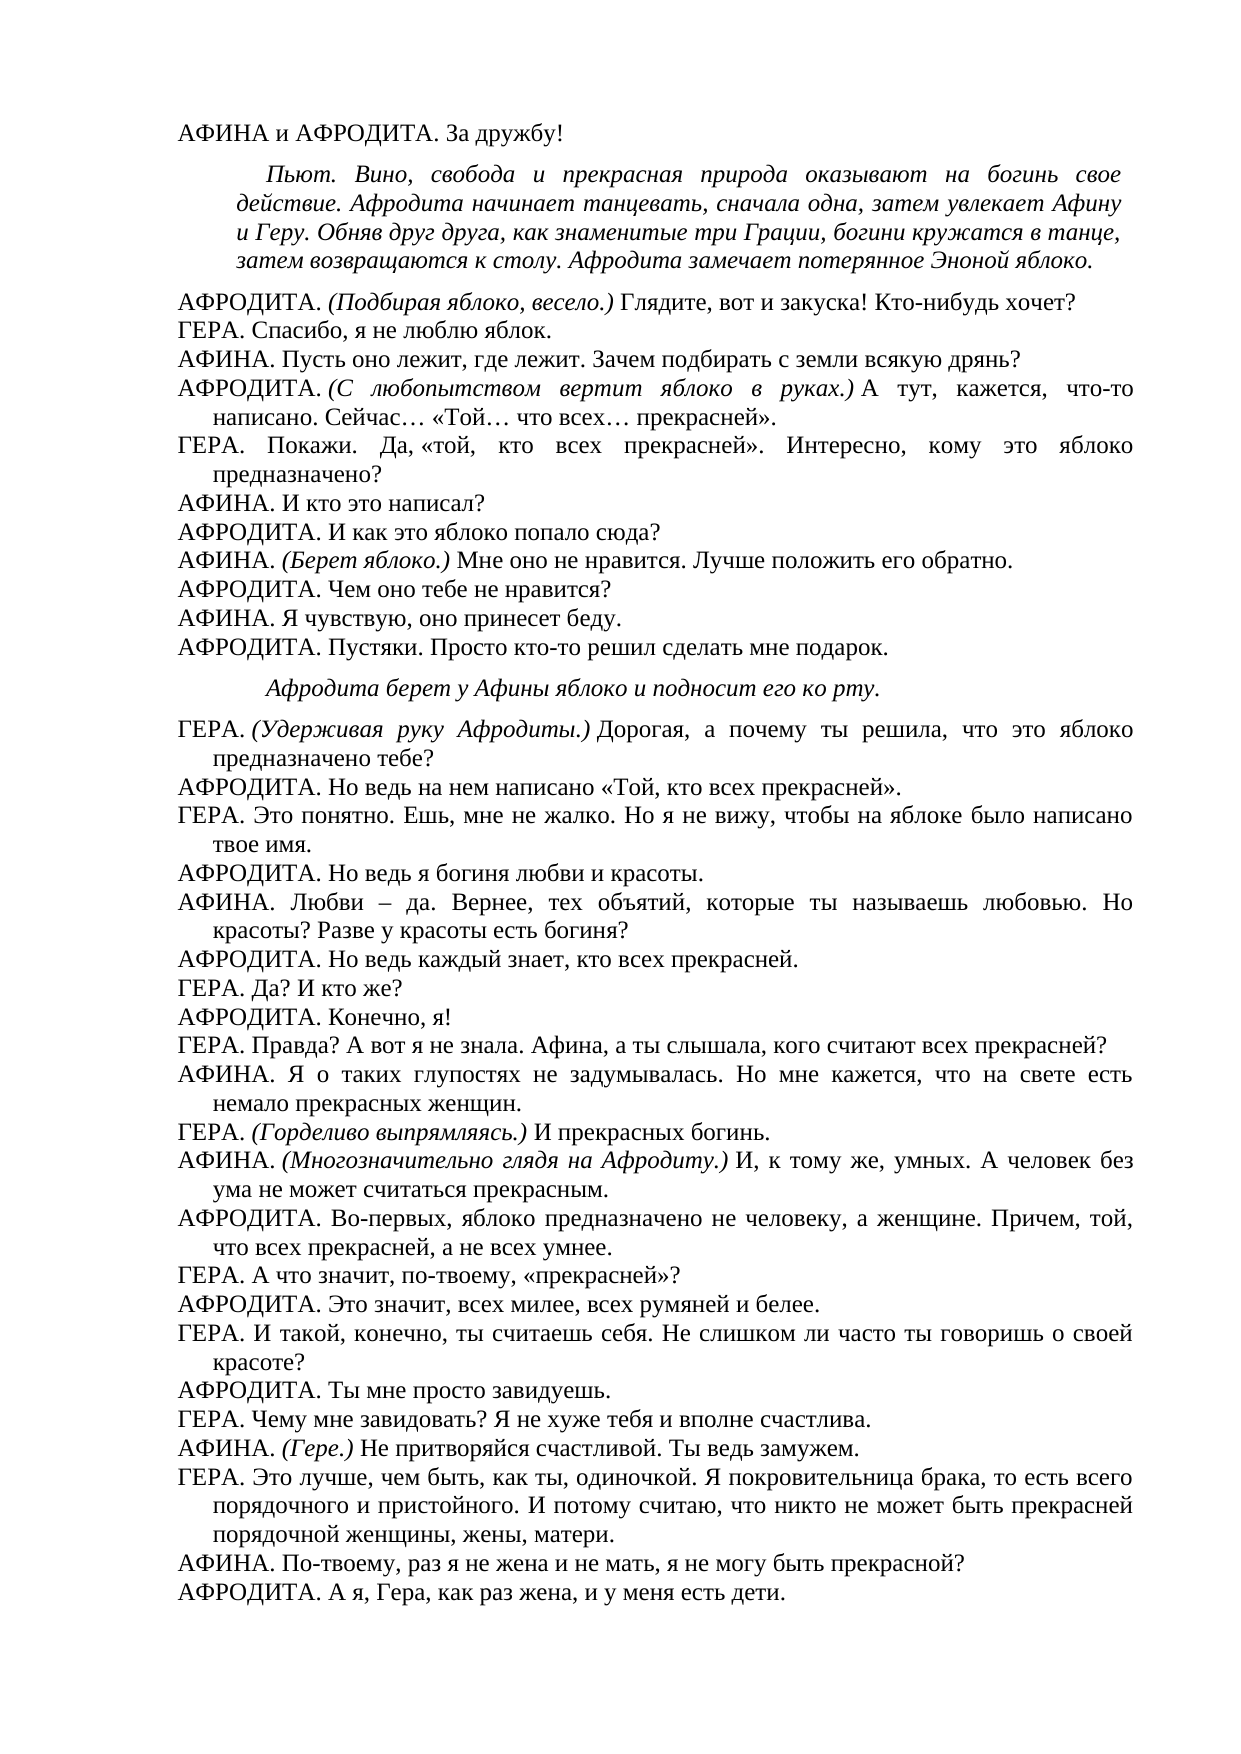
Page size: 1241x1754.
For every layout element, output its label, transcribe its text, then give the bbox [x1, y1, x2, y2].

text ГЕРА. Спасибо, я не люблю яблок. [177, 316, 1134, 344]
text АФРОДИТА. Чем оно тебе не нравится? [177, 574, 1134, 603]
text ГЕРА. Это лучше, чем быть, как ты, одиночкой. Я покровительница брака, то есть всего порядочного и пристойного. И потому считаю, что никто не может быть прекрасней порядочной женщины, жены, матери. [177, 1462, 1134, 1548]
text ГЕРА. И такой, конечно, ты считаешь себя. Не слишком ли часто ты говоришь о своей красоте? [177, 1318, 1134, 1376]
text АФРОДИТА. Но ведь я богиня любви и красоты. [177, 858, 1134, 887]
text Афродита берет у Афины яблоко и подносит его ко рту. [236, 673, 1122, 702]
text АФРОДИТА. А я, Гера, как раз жена, и у меня есть дети. [177, 1577, 1134, 1606]
text ГЕРА. Покажи. Да, «той, кто всех прекрасней». Интересно, кому это яблоко предназначено? [177, 431, 1134, 488]
text АФРОДИТА. Но ведь на нем написано «Той, кто всех прекрасней». [177, 772, 1134, 801]
text Пьют. Вино, свобода и прекрасная природа оказывают на богинь свое действие. Афродита начинает танцевать, сначала одна, затем увлекает Афину и Геру. Обняв друг друга, как знаменитые три Грации, богини кружатся в танце, затем возвращаются к столу. Афродита замечает потерянное Эноной яблоко. [236, 159, 1122, 274]
text АФИНА. И кто это написал? [177, 488, 1134, 517]
text ГЕРА. (Горделиво выпрямляясь.) И прекрасных богинь. [177, 1117, 1134, 1146]
text АФИНА. (Многозначительно глядя на Афродиту.) И, к тому же, умных. А человек без ума не может считаться прекрасным. [177, 1146, 1134, 1203]
text АФРОДИТА. (Подбирая яблоко, весело.) Глядите, вот и закуска! Кто-нибудь хочет? [177, 287, 1134, 316]
text АФИНА. (Гере.) Не притворяйся счастливой. Ты ведь замужем. [177, 1433, 1134, 1462]
text АФРОДИТА. Конечно, я! [177, 1002, 1134, 1031]
text ГЕРА. Правда? А вот я не знала. Афина, а ты слышала, кого считают всех прекрасней? [177, 1031, 1134, 1059]
text АФИНА и АФРОДИТА. За дружбу! [177, 118, 1134, 147]
text АФИНА. Я о таких глупостях не задумывалась. Но мне кажется, что на свете есть немало прекрасных женщин. [177, 1059, 1134, 1117]
text АФИНА. (Берет яблоко.) Мне оно не нравится. Лучше положить его обратно. [177, 546, 1134, 574]
text ГЕРА. Чему мне завидовать? Я не хуже тебя и вполне счастлива. [177, 1404, 1134, 1433]
text АФРОДИТА. Но ведь каждый знает, кто всех прекрасней. [177, 944, 1134, 973]
text АФРОДИТА. Во-первых, яблоко предназначено не человеку, а женщине. Причем, той, что всех прекрасней, а не всех умнее. [177, 1203, 1134, 1261]
text ГЕРА. Это понятно. Ешь, мне не жалко. Но я не вижу, чтобы на яблоке было написано твое имя. [177, 801, 1134, 858]
text АФРОДИТА. Это значит, всех милее, всех румяней и белее. [177, 1289, 1134, 1318]
text АФРОДИТА. Пустяки. Просто кто-то решил сделать мне подарок. [177, 632, 1134, 661]
text АФИНА. Пусть оно лежит, где лежит. Зачем подбирать с земли всякую дрянь? [177, 344, 1134, 373]
text ГЕРА. А что значит, по-твоему, «прекрасней»? [177, 1261, 1134, 1289]
text АФИНА. По-твоему, раз я не жена и не мать, я не могу быть прекрасной? [177, 1548, 1134, 1577]
text ГЕРА. Да? И кто же? [177, 973, 1134, 1002]
text АФРОДИТА. (С любопытством вертит яблоко в руках.) А тут, кажется, что-то написано. Сейчас… «Той… что всех… прекрасней». [177, 373, 1134, 431]
text ГЕРА. (Удерживая руку Афродиты.) Дорогая, а почему ты решила, что это яблоко предназначено тебе? [177, 714, 1134, 772]
text АФРОДИТА. И как это яблоко попало сюда? [177, 517, 1134, 546]
text АФИНА. Я чувствую, оно принесет беду. [177, 603, 1134, 632]
text АФРОДИТА. Ты мне просто завидуешь. [177, 1376, 1134, 1404]
text АФИНА. Любви – да. Вернее, тех объятий, которые ты называешь любовью. Но красоты? Разве у красоты есть богиня? [177, 887, 1134, 944]
